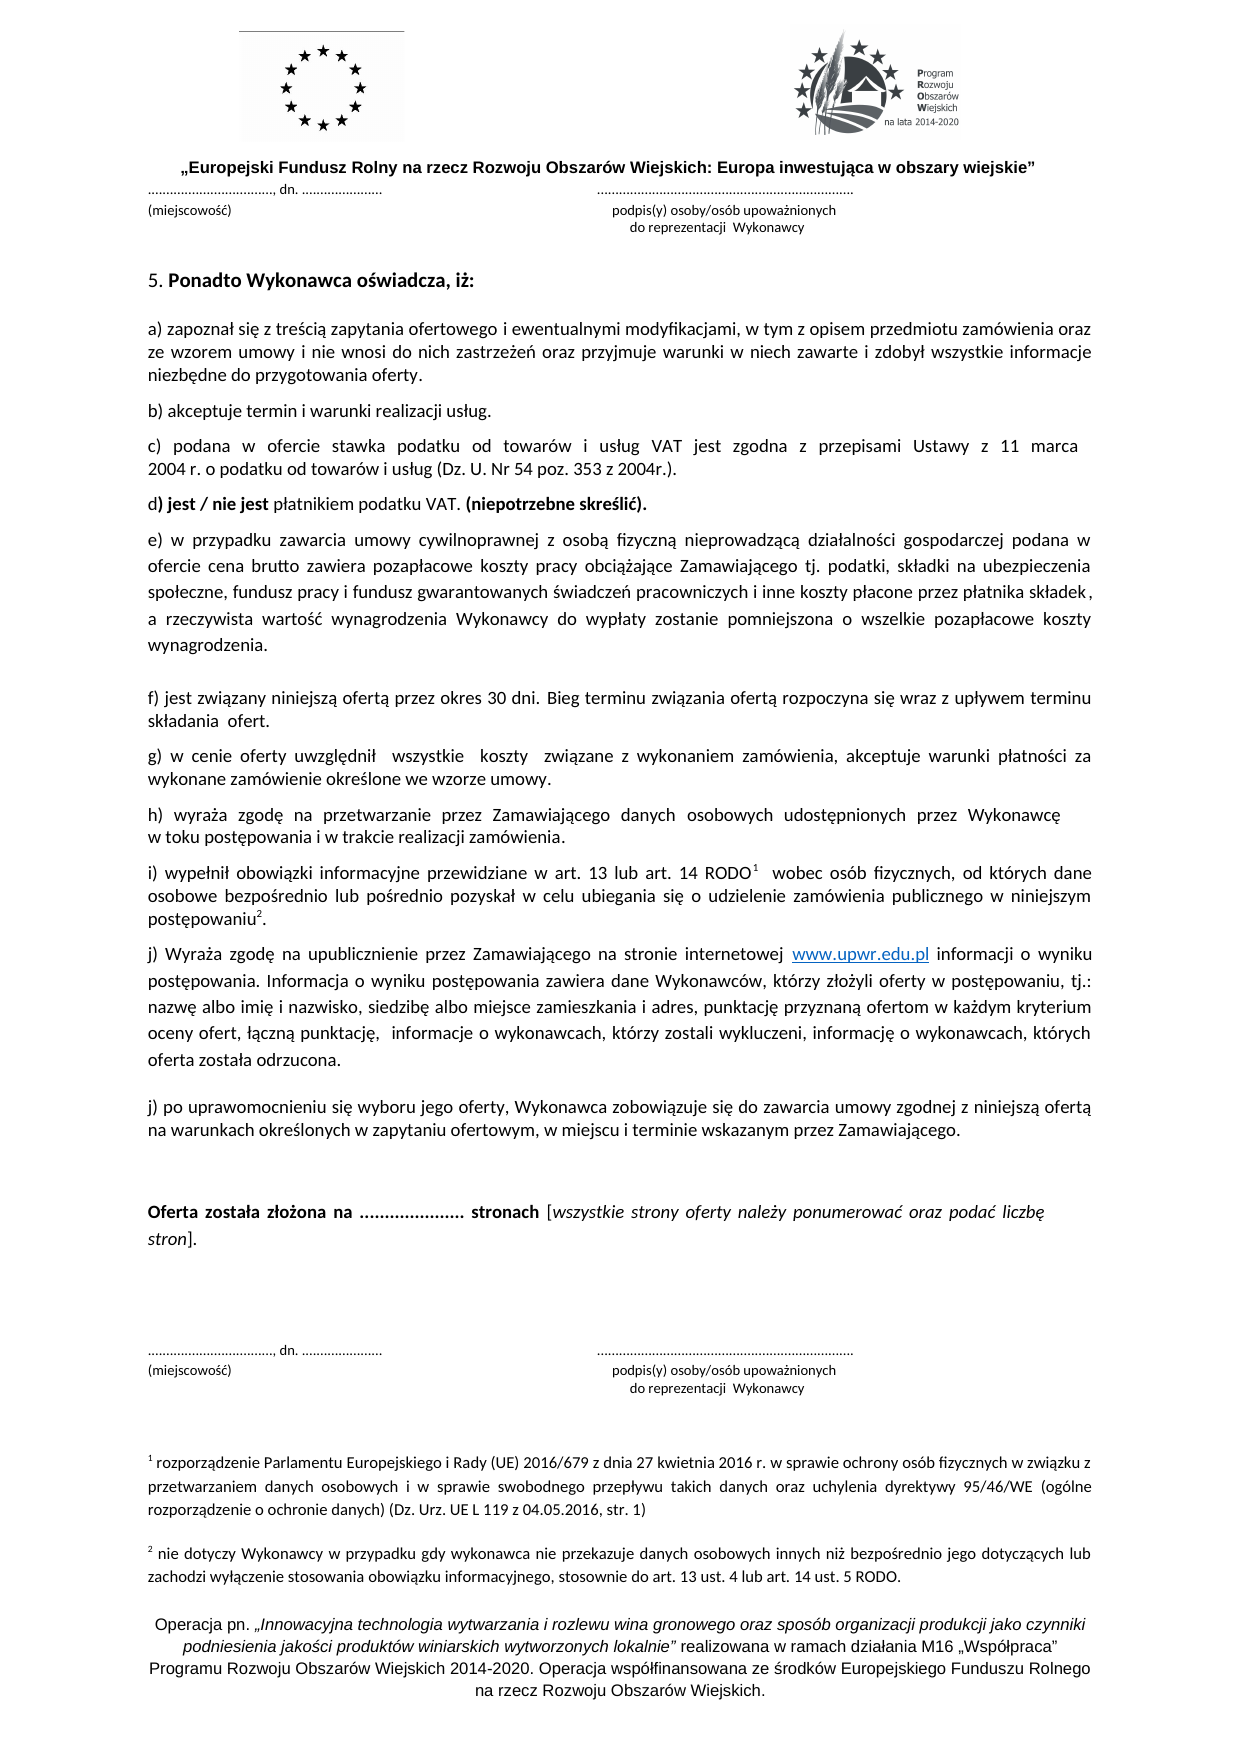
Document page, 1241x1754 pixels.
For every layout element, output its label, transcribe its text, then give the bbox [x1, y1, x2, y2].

text i) wypełnił obowiązki informacyjne przewidziane w art. 13 lub art. 14 RODO1 wobec osób fizycznych, od których dane osobowe bezpośrednio lub pośrednio pozyskał w celu ubiegania się o udzielenie zamówienia publicznego w niniejszym postępowaniu2. [148, 861, 1093, 930]
text e) w przypadku zawarcia umowy cywilnoprawnej z osobą fizyczną nieprowadzącą działalności gospodarczej podana w ofercie cena brutto zawiera pozapłacowe koszty pracy obciążające Zamawiającego tj. podatki, składki na ubezpieczenia społeczne, fundusz pracy i fundusz gwarantowanych świadczeń pracowniczych i inne koszty płacone przez płatnika składek, a rzeczywista wartość wynagrodzenia Wykonawcy do wypłaty zostanie pomniejszona o wszelkie pozapłacowe koszty wynagrodzenia. [148, 528, 1093, 656]
text c) podana w ofercie stawka podatku od towarów i usług VAT jest zgodna z przepisami Ustawy z 11 marca 2004 r. o podatku od towarów i usług (Dz. U. Nr 54 poz. 353 z 2004r.). [148, 434, 1093, 480]
text b) akceptuje termin i warunki realizacji usług. [148, 399, 1093, 422]
text (miejscowość) podpis(y) osoby/osób upoważnionych [148, 201, 1046, 219]
text j) Wyraża zgodę na upublicznienie przez Zamawiającego na stronie internetowej www.upwr.edu.pl informacji o wyniku postępowania. Informacja o wyniku postępowania zawiera dane Wykonawców, którzy złożyli oferty w postępowaniu, tj.: nazwę albo imię i nazwisko, siedzibę albo miejsce zamieszkania i adres, punktację przyznaną ofertom w każdym kryterium oceny ofert, łączną punktację, informacje o wykonawcach, którzy zostali wykluczeni, informację o wykonawcach, których oferta została odrzucona. [148, 942, 1093, 1071]
text (miejscowość) podpis(y) osoby/osób upoważnionych [148, 1362, 1046, 1379]
text do reprezentacji Wykonawcy [148, 1379, 1046, 1397]
picture [789, 24, 962, 140]
text g) w cenie oferty uwzględnił wszystkie koszty związane z wykonaniem zamówienia, akceptuje warunki płatności za wykonane zamówienie określone we wzorze umowy. [148, 744, 1093, 790]
text a) zapoznał się z treścią zapytania ofertowego i ewentualnymi modyfikacjami, w tym z opisem przedmiotu zamówienia oraz ze wzorem umowy i nie wnosi do nich zastrzeżeń oraz przyjmuje warunki w niech zawarte i zdobył wszystkie informacje niezbędne do przygotowania oferty. [148, 318, 1093, 386]
text j) po uprawomocnieniu się wyboru jego oferty, Wykonawca zobowiązuje się do zawarcia umowy zgodnej z niniejszą ofertą na warunkach określonych w zapytaniu ofertowym, w miejscu i terminie wskazanym przez Zamawiającego. [148, 1095, 1093, 1141]
text 5. Ponadto Wykonawca oświadcza, iż: [148, 267, 1093, 292]
text d) jest / nie jest płatnikiem podatku VAT. (niepotrzebne skreślić). [148, 493, 1093, 516]
text .................................., dn. ...................... ...................................................................... [148, 1341, 1093, 1359]
text f) jest związany niniejszą ofertą przez okres 30 dni. Bieg terminu związania ofertą rozpoczyna się wraz z upływem terminu składania ofert. [148, 686, 1093, 732]
text do reprezentacji Wykonawcy [148, 219, 1046, 236]
text .................................., dn. ...................... ...................................................................... [148, 180, 1093, 198]
text 2 nie dotyczy Wykonawcy w przypadku gdy wykonawca nie przekazuje danych osobowych innych niż bezpośrednio jego dotyczących lub zachodzi wyłączenie stosowania obowiązku informacyjnego, stosownie do art. 13 ust. 4 lub art. 14 ust. 5 RODO. [148, 1543, 1093, 1587]
text Oferta została złożona na ..................... stronach [wszystkie strony oferty należy ponumerować oraz podać liczbę stron]. [148, 1201, 1046, 1250]
picture [238, 31, 405, 142]
text 1 rozporządzenie Parlamentu Europejskiego i Rady (UE) 2016/679 z dnia 27 kwietnia 2016 r. w sprawie ochrony osób fizycznych w związku z przetwarzaniem danych osobowych i w sprawie swobodnego przepływu takich danych oraz uchylenia dyrektywy 95/46/WE (ogólne rozporządzenie o ochronie danych) (Dz. Urz. UE L 119 z 04.05.2016, str. 1) [148, 1452, 1093, 1519]
text h) wyraża zgodę na przetwarzanie przez Zamawiającego danych osobowych udostępnionych przez Wykonawcę w toku postępowania i w trakcie realizacji zamówienia. [148, 803, 1093, 849]
